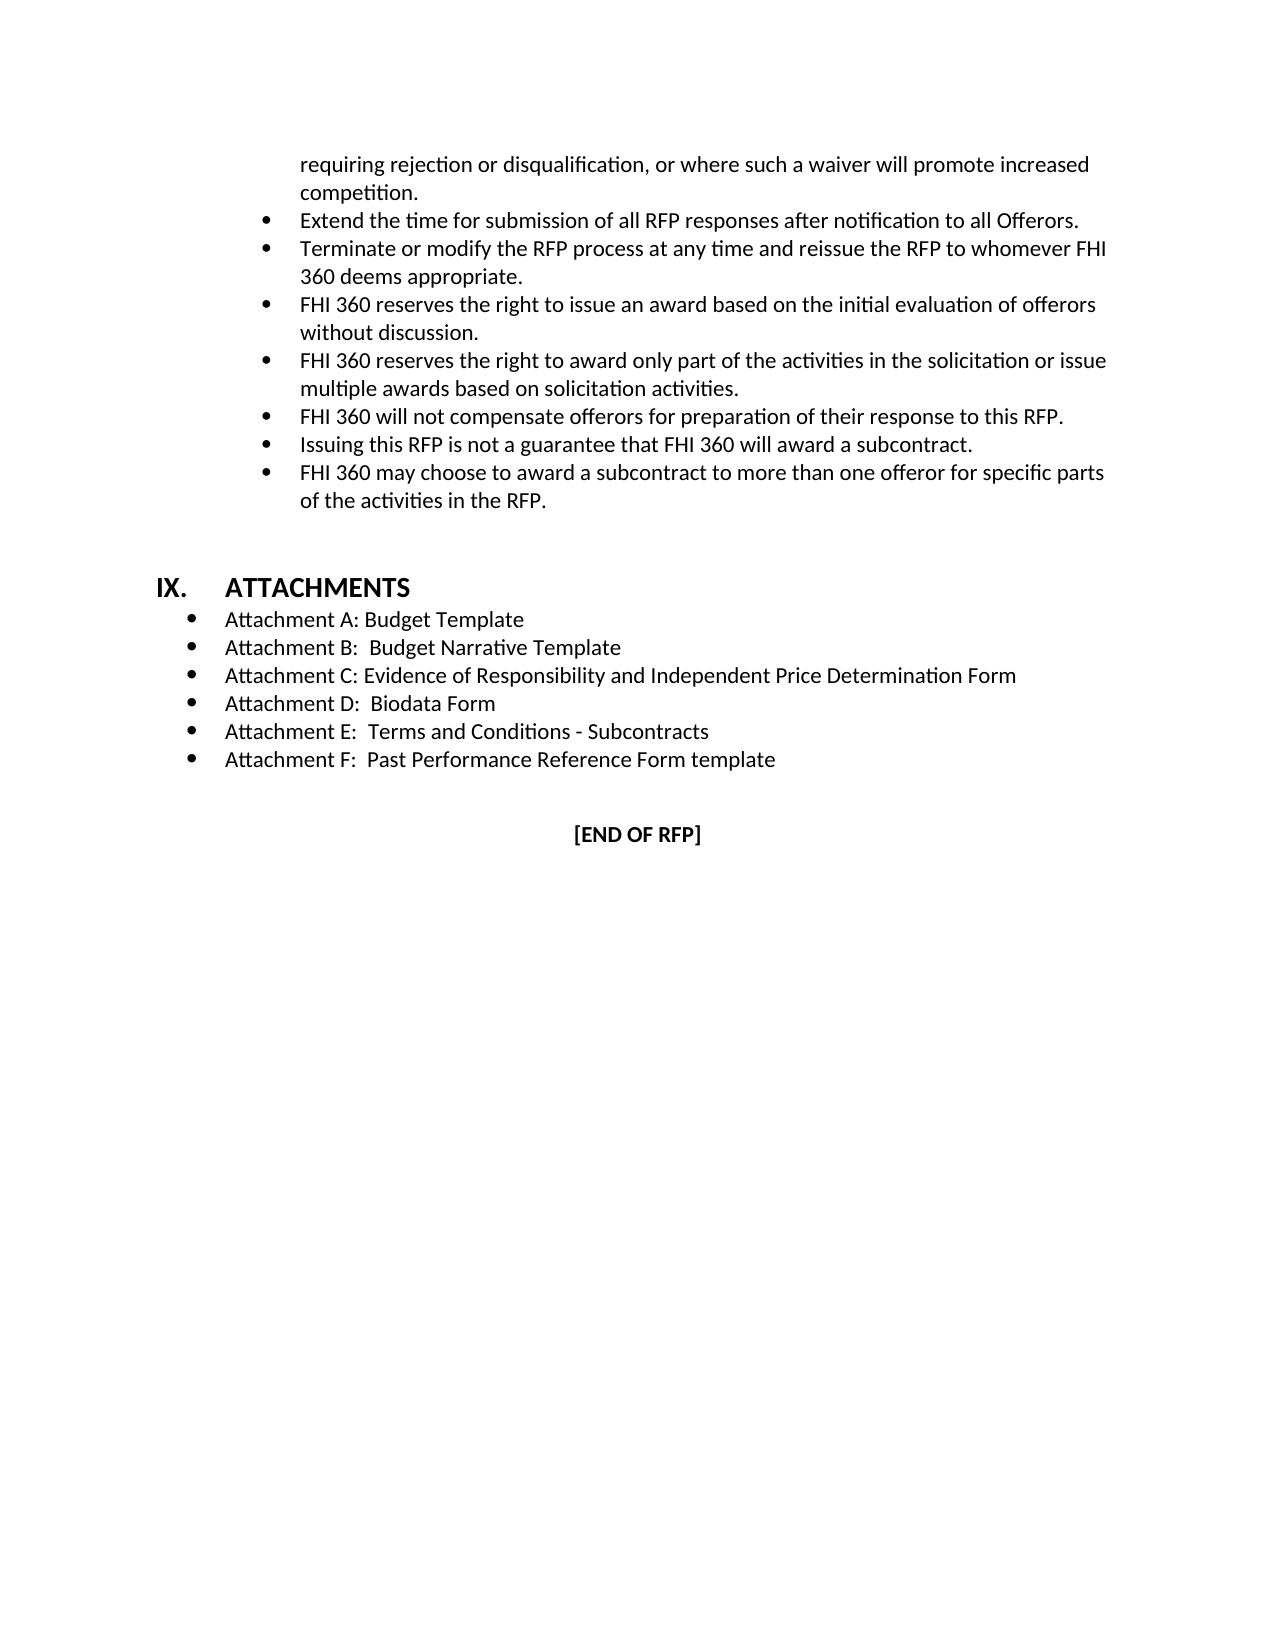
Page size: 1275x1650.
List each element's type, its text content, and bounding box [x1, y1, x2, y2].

list Attachment F: Past Performance Reference Form template [187, 745, 1125, 773]
list Terminate or modify the RFP process at any time and reissue the RFP to whomever FHI 360 deems appropriate. [262, 234, 1125, 290]
list Attachment C: Evidence of Responsibility and Independent Price Determination Form [187, 661, 1125, 689]
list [262, 150, 1125, 206]
list Extend the time for submission of all RFP responses after notification to all Offerors. [262, 206, 1125, 234]
list Attachment A: Budget Template [187, 605, 1125, 633]
list FHI 360 reserves the right to issue an award based on the initial evaluation of offerors without discussion. [262, 290, 1125, 346]
text [END OF RFP] [150, 820, 1125, 848]
list Attachment B: Budget Narrative Template [187, 633, 1125, 661]
list Attachment E: Terms and Conditions - Subcontracts [187, 717, 1125, 745]
list Attachment D: Biodata Form [187, 689, 1125, 717]
list FHI 360 reserves the right to award only part of the activities in the solicitation or issue multiple awards based on solicitation activities. [262, 346, 1125, 402]
subtitle ATTACHMENTS [187, 569, 1125, 605]
list FHI 360 will not compensate offerors for preparation of their response to this RFP. [262, 402, 1125, 430]
list Issuing this RFP is not a guarantee that FHI 360 will award a subcontract. [262, 430, 1125, 458]
list FHI 360 may choose to award a subcontract to more than one offeror for specific parts of the activities in the RFP. [262, 458, 1125, 514]
